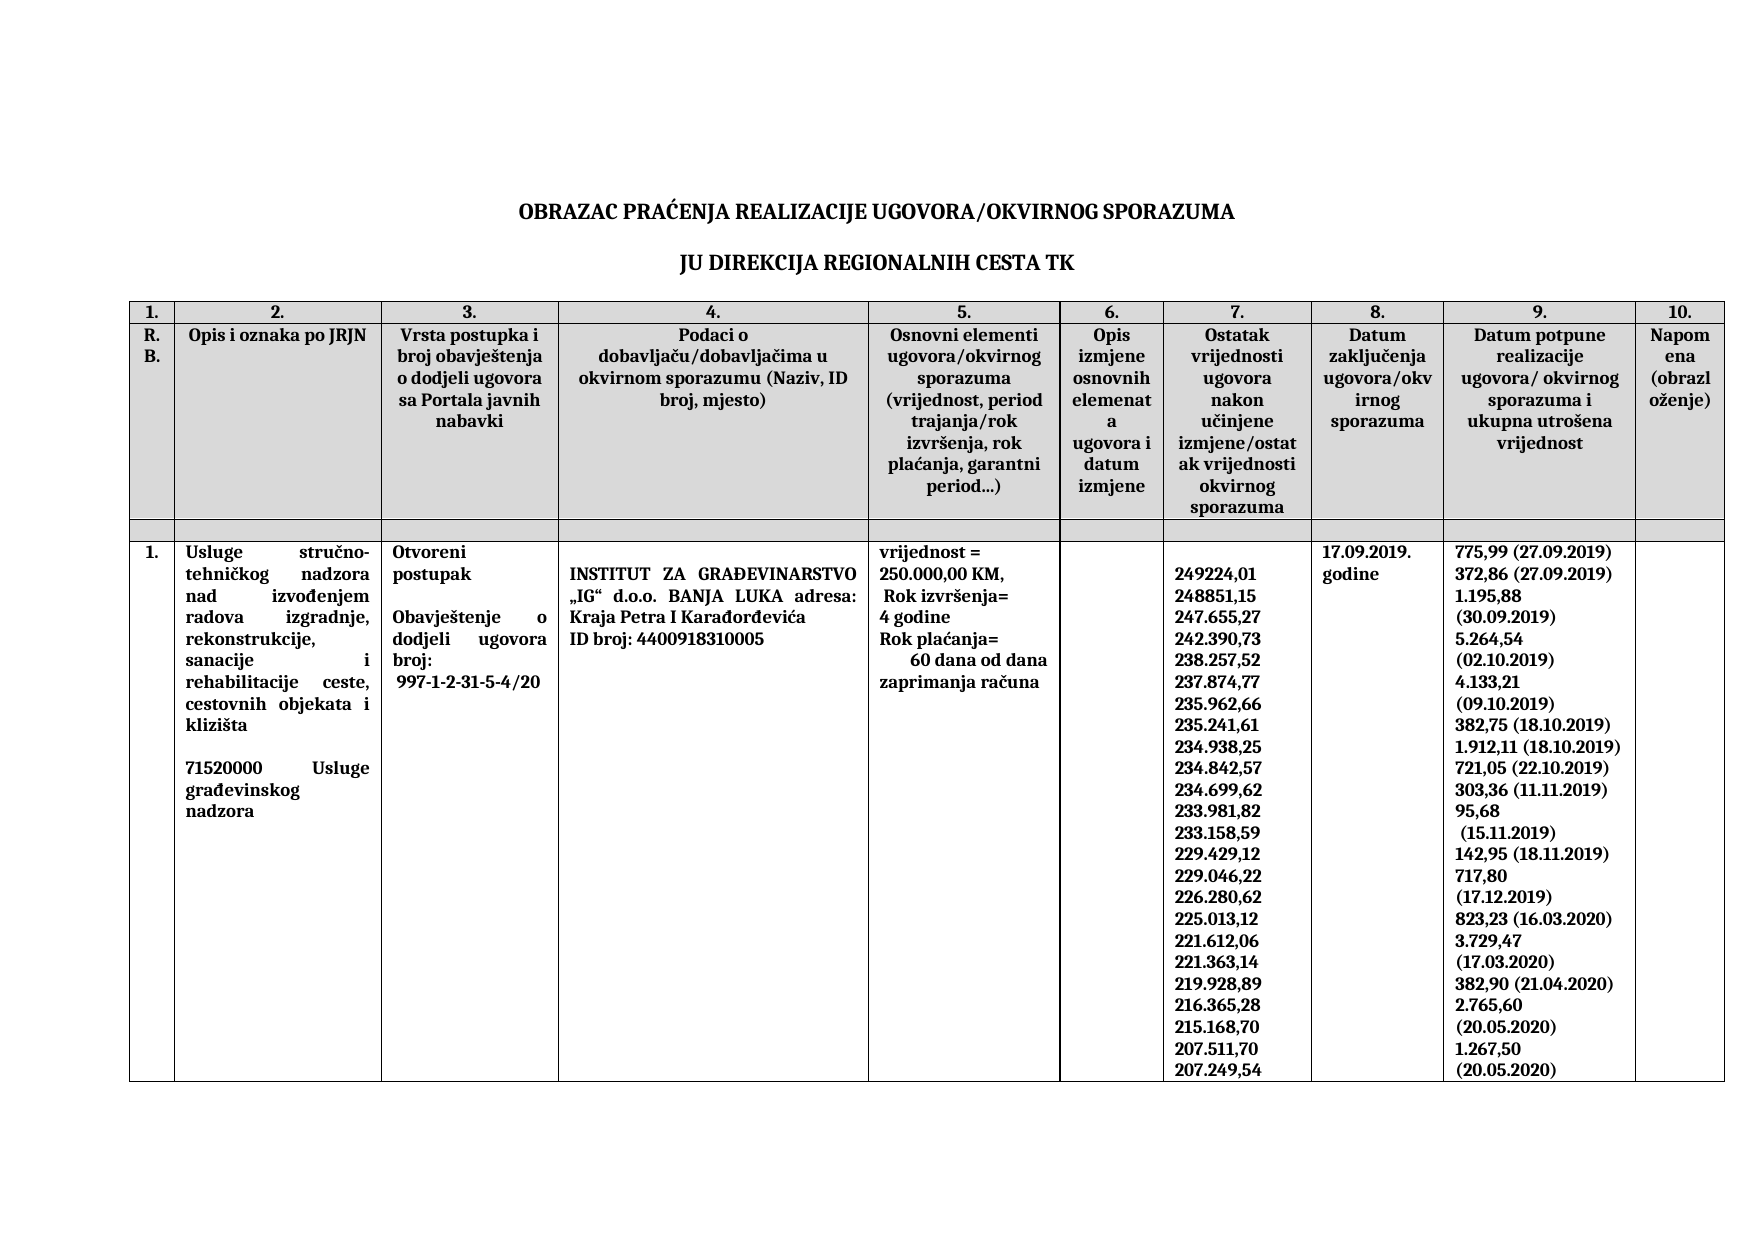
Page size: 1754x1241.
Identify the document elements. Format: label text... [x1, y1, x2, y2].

table_cell Napomena (obrazloženje) [1636, 324, 1724, 518]
table_header 8. [1312, 302, 1443, 323]
table_cell [382, 520, 558, 541]
table_header 4. [559, 302, 868, 323]
table_cell [869, 520, 1059, 541]
table_header 5. [869, 302, 1059, 323]
table_cell Vrsta postupka i broj obavještenja o dodjeli ugovora sa Portala javnih nabavki [382, 324, 558, 518]
text OBRAZAC PRAĆENJA REALIZACIJE UGOVORA/OKVIRNOG SPORAZUMA [148, 199, 1606, 225]
text JU DIREKCIJA REGIONALNIH CESTA TK [148, 250, 1606, 276]
table_cell [1444, 520, 1635, 541]
table_cell [1636, 520, 1724, 541]
table_cell Osnovni elementi ugovora/okvirnog sporazuma (vrijednost, period trajanja/rok izvršenja, rok plaćanja, garantni period...) [869, 324, 1059, 518]
table_cell [1061, 520, 1163, 541]
table_cell Opis izmjene osnovnih elemenata ugovora i datum izmjene [1061, 324, 1163, 518]
table_cell Opis i oznaka po JRJN [175, 324, 381, 518]
table_cell [1061, 542, 1163, 1081]
table_header 7. [1164, 302, 1311, 323]
table_cell Datum zaključenja ugovora/okvirnog sporazuma [1312, 324, 1443, 518]
table_cell [559, 520, 868, 541]
table_cell [130, 520, 174, 541]
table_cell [559, 542, 868, 1081]
table_cell Datum potpune realizacije ugovora/ okvirnog sporazuma i ukupna utrošena vrijednost [1444, 324, 1635, 518]
table_header 1. [130, 302, 174, 323]
table_cell [1164, 520, 1311, 541]
table_cell 1. [130, 542, 174, 1081]
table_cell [869, 542, 1059, 1081]
table_cell 17.09.2019. godine [1312, 542, 1443, 1081]
table_cell Ostatak vrijednosti ugovora nakon učinjene izmjene/ostatak vrijednosti okvirnog sporazuma [1164, 324, 1311, 518]
table_cell [175, 520, 381, 541]
table_header 6. [1061, 302, 1163, 323]
table_cell [1312, 520, 1443, 541]
table_header 3. [382, 302, 558, 323]
table_cell Podaci o dobavljaču/dobavljačima u okvirnom sporazumu (Naziv, ID broj, mjesto) [559, 324, 868, 518]
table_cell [175, 542, 381, 1081]
table_header 2. [175, 302, 381, 323]
table_cell R.B. [130, 324, 174, 518]
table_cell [382, 542, 558, 1081]
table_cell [1164, 542, 1311, 1081]
table_cell [1636, 542, 1724, 1081]
table_header 9. [1444, 302, 1635, 323]
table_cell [1444, 542, 1635, 1081]
table_header 10. [1636, 302, 1724, 323]
